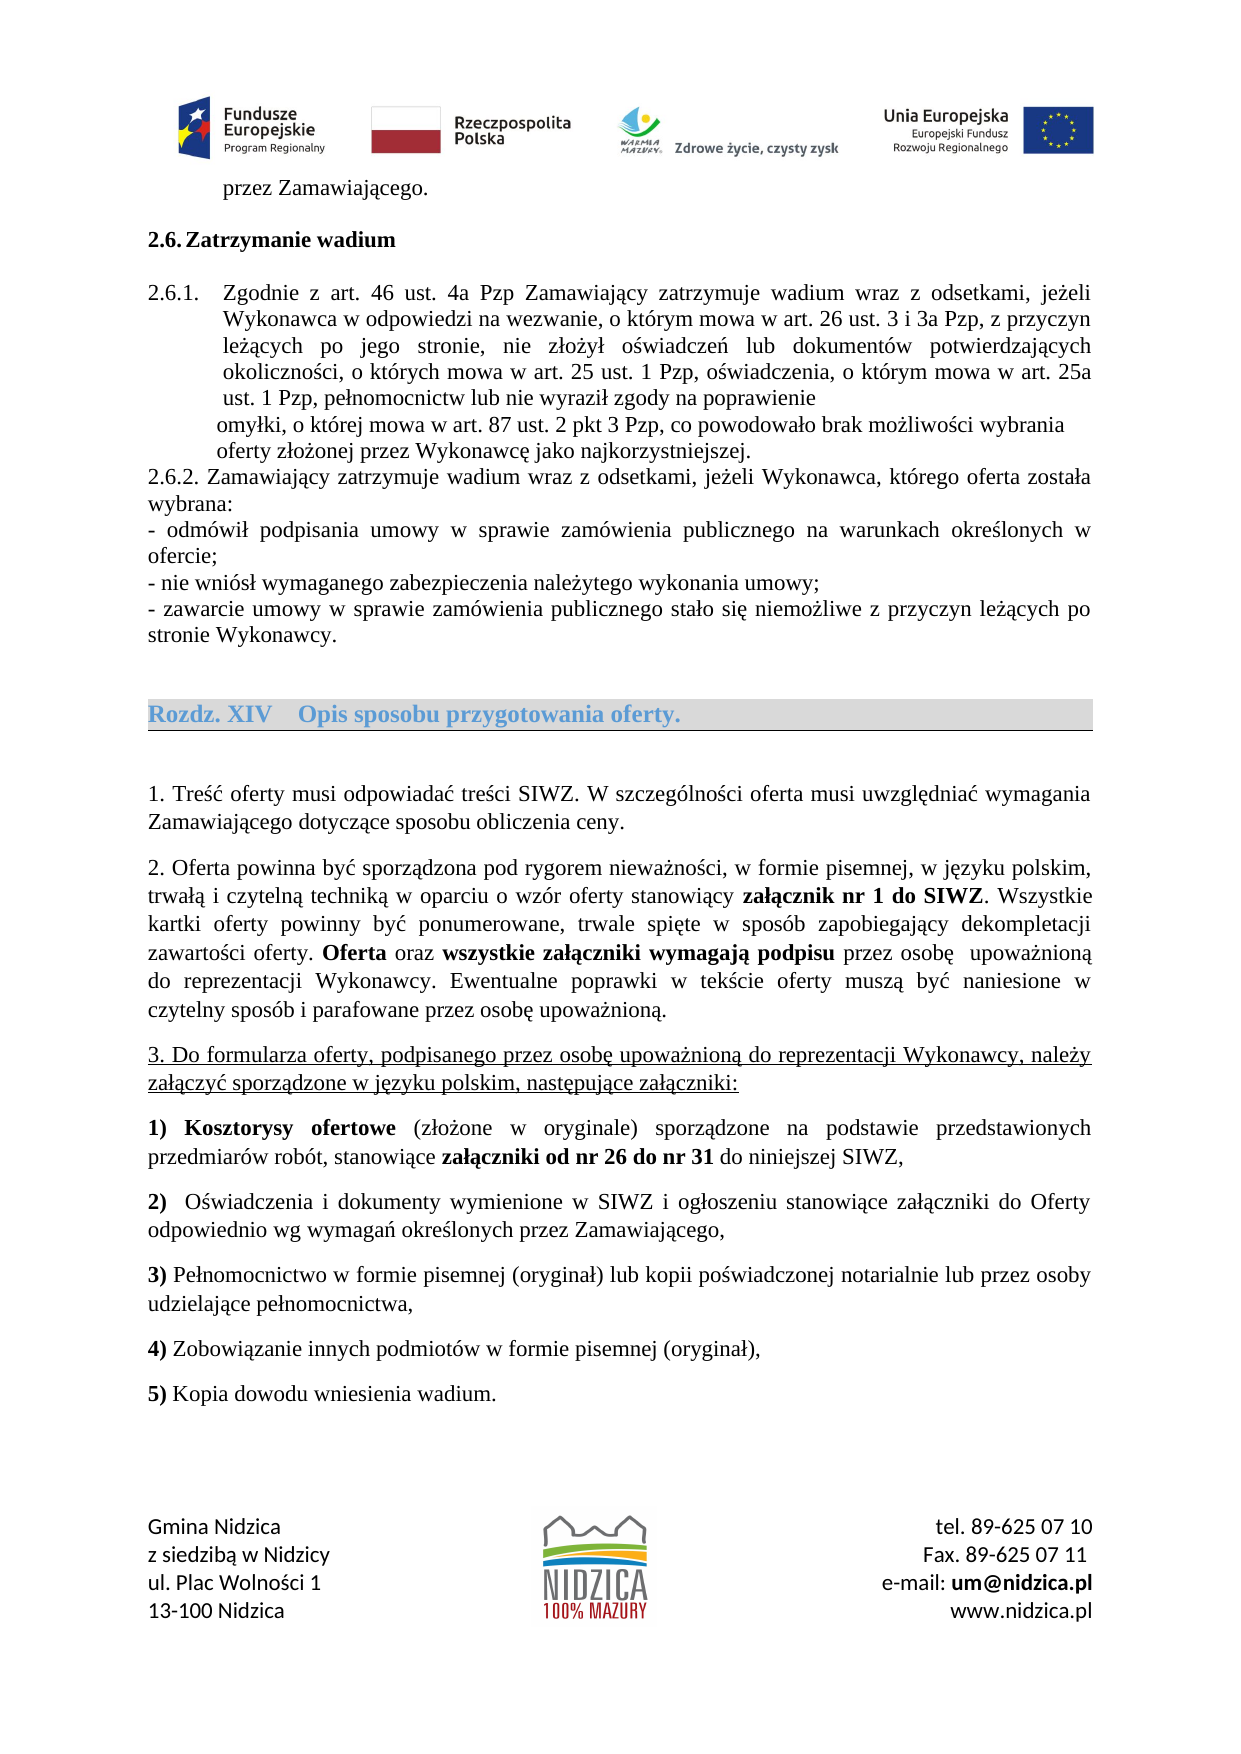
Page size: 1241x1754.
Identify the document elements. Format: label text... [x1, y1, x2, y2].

text oferty złożonej przez Wykonawcę jako najkorzystniejszej. [148, 437, 1093, 463]
text - odmówił podpisania umowy w sprawie zamówienia publicznego na warunkach określonych w ofercie; [148, 516, 1093, 569]
text 4) Zobowiązanie innych podmiotów w formie pisemnej (oryginał), [148, 1335, 1093, 1361]
text 3) Pełnomocnictwo w formie pisemnej (oryginał) lub kopii poświadczonej notarialnie lub przez osoby udzielające pełnomocnictwa, [148, 1261, 1093, 1316]
text 1. Treść oferty musi odpowiadać treści SIWZ. W szczególności oferta musi uwzględniać wymagania Zamawiającego dotyczące sposobu obliczenia ceny. [148, 780, 1093, 835]
text 1) Kosztorysy ofertowe (złożone w oryginale) sporządzone na podstawie przedstawionych przedmiarów robót, stanowiące załączniki od nr 26 do nr 31 do niniejszej SIWZ, [148, 1114, 1093, 1169]
list Zgodnie z art. 46 ust. 4a Pzp Zamawiający zatrzymuje wadium wraz z odsetkami, jeżeli Wykonawca w odpowiedzi na wezwanie, o którym mowa w art. 26 ust. 3 i 3a Pzp, z przyczyn leżących po jego stronie, nie złożył oświadczeń lub dokumentów potwierdzających okoliczności, o których mowa w art. 25 ust. 1 Pzp, oświadczenia, o którym mowa w art. 25a ust. 1 Pzp, pełnomocnictw lub nie wyraził zgody na poprawienie [148, 279, 1093, 411]
text - nie wniósł wymaganego zabezpieczenia należytego wykonania umowy; [148, 569, 1093, 595]
text 2) Oświadczenia i dokumenty wymienione w SIWZ i ogłoszeniu stanowiące załączniki do Oferty odpowiednio wg wymagań określonych przez Zamawiającego, [148, 1188, 1093, 1243]
text 2. Oferta powinna być sporządzona pod rygorem nieważności, w formie pisemnej, w języku polskim, trwałą i czytelną techniką w oparciu o wzór oferty stanowiący załącznik nr 1 do SIWZ. Wszystkie kartki oferty powinny być ponumerowane, trwale spięte w sposób zapobiegający dekompletacji zawartości oferty. Oferta oraz wszystkie załączniki wymagają podpisu przez osobę upoważnioną do reprezentacji Wykonawcy. Ewentualne poprawki w tekście oferty muszą być naniesione w czytelny sposób i parafowane przez osobę upoważnioną. [148, 853, 1093, 1022]
text 2.6.2. Zamawiający zatrzymuje wadium wraz z odsetkami, jeżeli Wykonawca, którego oferta została wybrana: [148, 463, 1093, 516]
text 3. Do formularza oferty, podpisanego przez osobę upoważnioną do reprezentacji Wykonawcy, należy załączyć sporządzone w języku polskim, następujące załączniki: [148, 1041, 1093, 1096]
text 5) Kopia dowodu wniesienia wadium. [148, 1380, 1093, 1406]
list Zatrzymanie wadium [148, 226, 1093, 253]
picture [157, 83, 1114, 174]
text - zawarcie umowy w sprawie zamówienia publicznego stało się niemożliwe z przyczyn leżących po stronie Wykonawcy. [148, 595, 1093, 648]
picture [530, 1506, 658, 1627]
subtitle Rozdz. XIV Opis sposobu przygotowania oferty. [148, 699, 1093, 730]
text omyłki, o której mowa w art. 87 ust. 2 pkt 3 Pzp, co powodowało brak możliwości wybrania [148, 411, 1093, 437]
